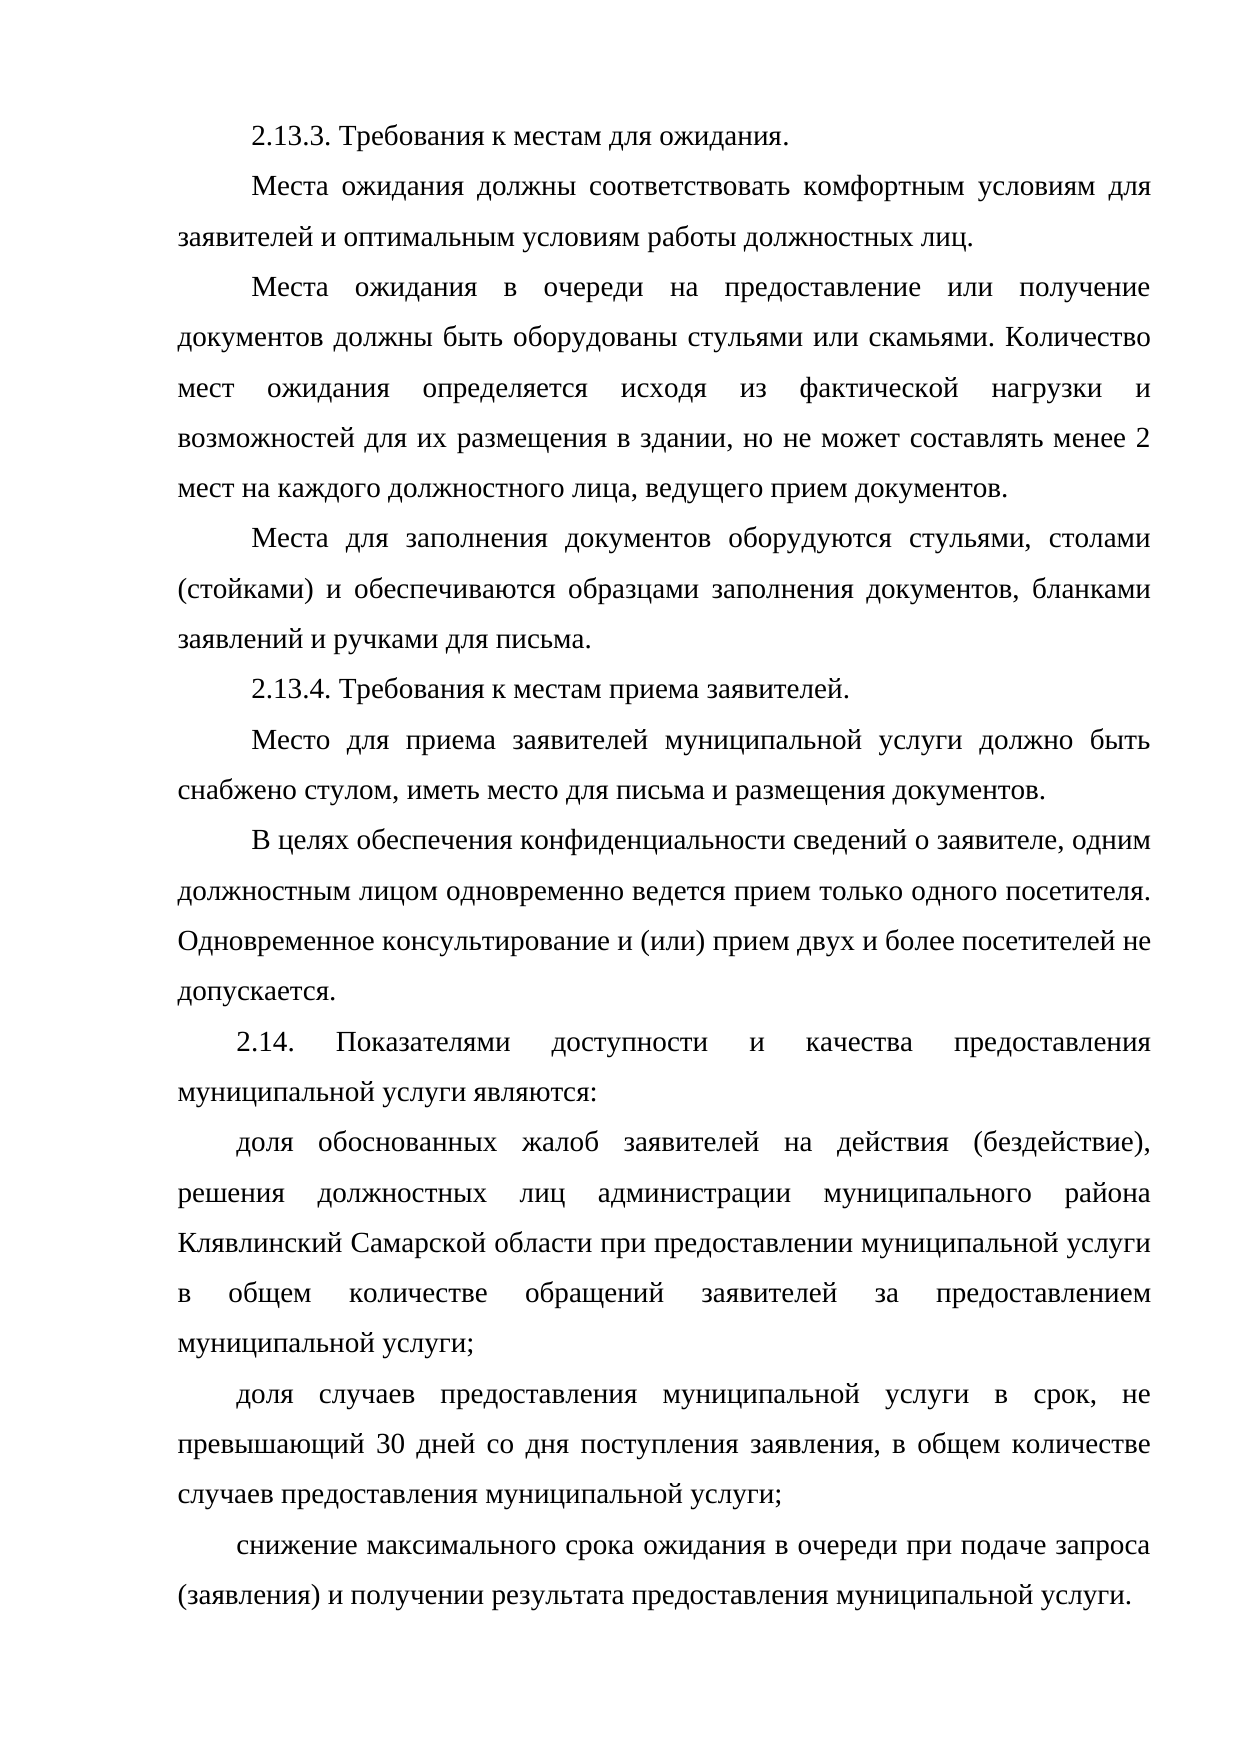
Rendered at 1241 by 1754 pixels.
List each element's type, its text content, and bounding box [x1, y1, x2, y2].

text 2.13.3. Требования к местам для ожидания. [177, 118, 1152, 152]
text доля случаев предоставления муниципальной услуги в срок, не превышающий 30 дней со дня поступления заявления, в общем количестве случаев предоставления муниципальной услуги; [177, 1376, 1152, 1510]
text 2.13.4. Требования к местам приема заявителей. [177, 672, 1152, 705]
text доля обоснованных жалоб заявителей на действия (бездействие), решения должностных лиц администрации муниципального района Клявлинский Самарской области при предоставлении муниципальной услуги в общем количестве обращений заявителей за предоставлением муниципальной услуги; [177, 1124, 1152, 1359]
text 2.14. Показателями доступности и качества предоставления муниципальной услуги являются: [177, 1024, 1152, 1108]
text В целях обеспечения конфиденциальности сведений о заявителе, одним должностным лицом одновременно ведется прием только одного посетителя. Одновременное консультирование и (или) прием двух и более посетителей не допускается. [177, 822, 1152, 1007]
text снижение максимального срока ожидания в очереди при подаче запроса (заявления) и получении результата предоставления муниципальной услуги. [177, 1527, 1152, 1611]
text Место для приема заявителей муниципальной услуги должно быть снабжено стулом, иметь место для письма и размещения документов. [177, 722, 1152, 806]
text Места ожидания должны соответствовать комфортным условиям для заявителей и оптимальным условиям работы должностных лиц. [177, 168, 1152, 252]
text Места ожидания в очереди на предоставление или получение документов должны быть оборудованы стульями или скамьями. Количество мест ожидания определяется исходя из фактической нагрузки и возможностей для их размещения в здании, но не может составлять менее 2 мест на каждого должностного лица, ведущего прием документов. [177, 269, 1152, 504]
text Места для заполнения документов оборудуются стульями, столами (стойками) и обеспечиваются образцами заполнения документов, бланками заявлений и ручками для письма. [177, 521, 1152, 655]
